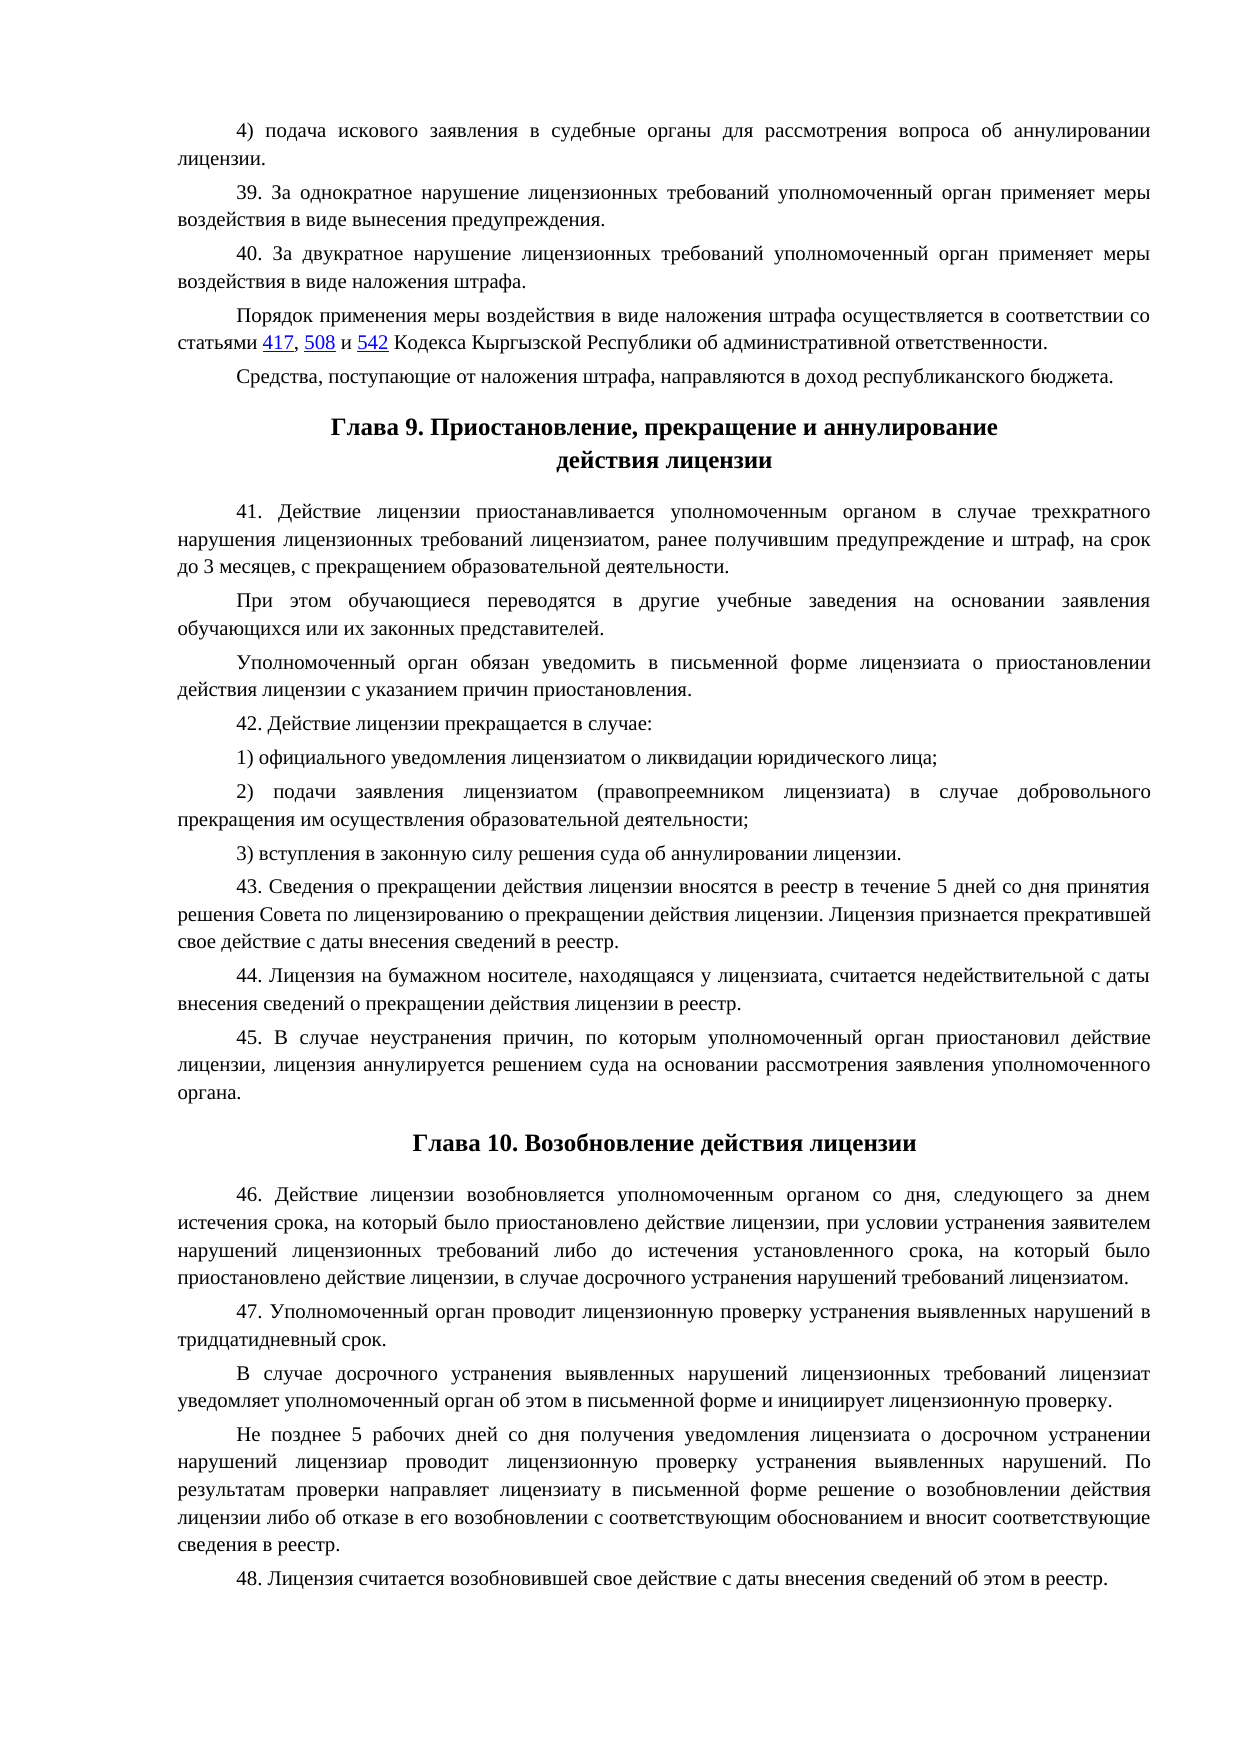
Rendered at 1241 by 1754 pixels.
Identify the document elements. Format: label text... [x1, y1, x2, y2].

text 2) подачи заявления лицензиатом (правопреемником лицензиата) в случае добровольного прекращения им осуществления образовательной деятельности; [177, 779, 1152, 831]
text 3) вступления в законную силу решения суда об аннулировании лицензии. [177, 840, 1152, 864]
text 48. Лицензия считается возобновившей свое действие с даты внесения сведений об этом в реестр. [177, 1566, 1152, 1590]
text Средства, поступающие от наложения штрафа, направляются в доход республиканского бюджета. [177, 364, 1152, 388]
text 4) подача искового заявления в судебные органы для рассмотрения вопроса об аннулировании лицензии. [177, 118, 1152, 170]
text 46. Действие лицензии возобновляется уполномоченным органом со дня, следующего за днем истечения срока, на который было приостановлено действие лицензии, при условии устранения заявителем нарушений лицензионных требований либо до истечения установленного срока, на который было приостановлено действие лицензии, в случае досрочного устранения нарушений требований лицензиатом. [177, 1182, 1152, 1289]
text В случае досрочного устранения выявленных нарушений лицензионных требований лицензиат уведомляет уполномоченный орган об этом в письменной форме и инициирует лицензионную проверку. [177, 1360, 1152, 1412]
text 41. Действие лицензии приостанавливается уполномоченным органом в случае трехкратного нарушения лицензионных требований лицензиатом, ранее получившим предупреждение и штраф, на срок до 3 месяцев, с прекращением образовательной деятельности. [177, 499, 1152, 578]
text 45. В случае неустранения причин, по которым уполномоченный орган приостановил действие лицензии, лицензия аннулируется решением суда на основании рассмотрения заявления уполномоченного органа. [177, 1025, 1152, 1104]
text Глава 9. Приостановление, прекращение и аннулирование действия лицензии [295, 412, 1033, 474]
text Порядок применения меры воздействия в виде наложения штрафа осуществляется в соответствии со статьями 417, 508 и 542 Кодекса Кыргызской Республики об административной ответственности. [177, 302, 1152, 354]
text Глава 10. Возобновление действия лицензии [295, 1128, 1033, 1157]
text 40. За двукратное нарушение лицензионных требований уполномоченный орган применяет меры воздействия в виде наложения штрафа. [177, 241, 1152, 293]
text Уполномоченный орган обязан уведомить в письменной форме лицензиата о приостановлении действия лицензии с указанием причин приостановления. [177, 650, 1152, 701]
text 42. Действие лицензии прекращается в случае: [177, 711, 1152, 735]
text 43. Сведения о прекращении действия лицензии вносятся в реестр в течение 5 дней со дня принятия решения Совета по лицензированию о прекращении действия лицензии. Лицензия признается прекратившей свое действие с даты внесения сведений в реестр. [177, 874, 1152, 953]
text 44. Лицензия на бумажном носителе, находящаяся у лицензиата, считается недействительной с даты внесения сведений о прекращении действия лицензии в реестр. [177, 963, 1152, 1015]
text 1) официального уведомления лицензиатом о ликвидации юридического лица; [177, 745, 1152, 769]
text При этом обучающиеся переводятся в другие учебные заведения на основании заявления обучающихся или их законных представителей. [177, 588, 1152, 640]
text Не позднее 5 рабочих дней со дня получения уведомления лицензиата о досрочном устранении нарушений лицензиар проводит лицензионную проверку устранения выявленных нарушений. По результатам проверки направляет лицензиату в письменной форме решение о возобновлении действия лицензии либо об отказе в его возобновлении с соответствующим обоснованием и вносит соответствующие сведения в реестр. [177, 1422, 1152, 1556]
text 39. За однократное нарушение лицензионных требований уполномоченный орган применяет меры воздействия в виде вынесения предупреждения. [177, 179, 1152, 231]
text 47. Уполномоченный орган проводит лицензионную проверку устранения выявленных нарушений в тридцатидневный срок. [177, 1299, 1152, 1351]
